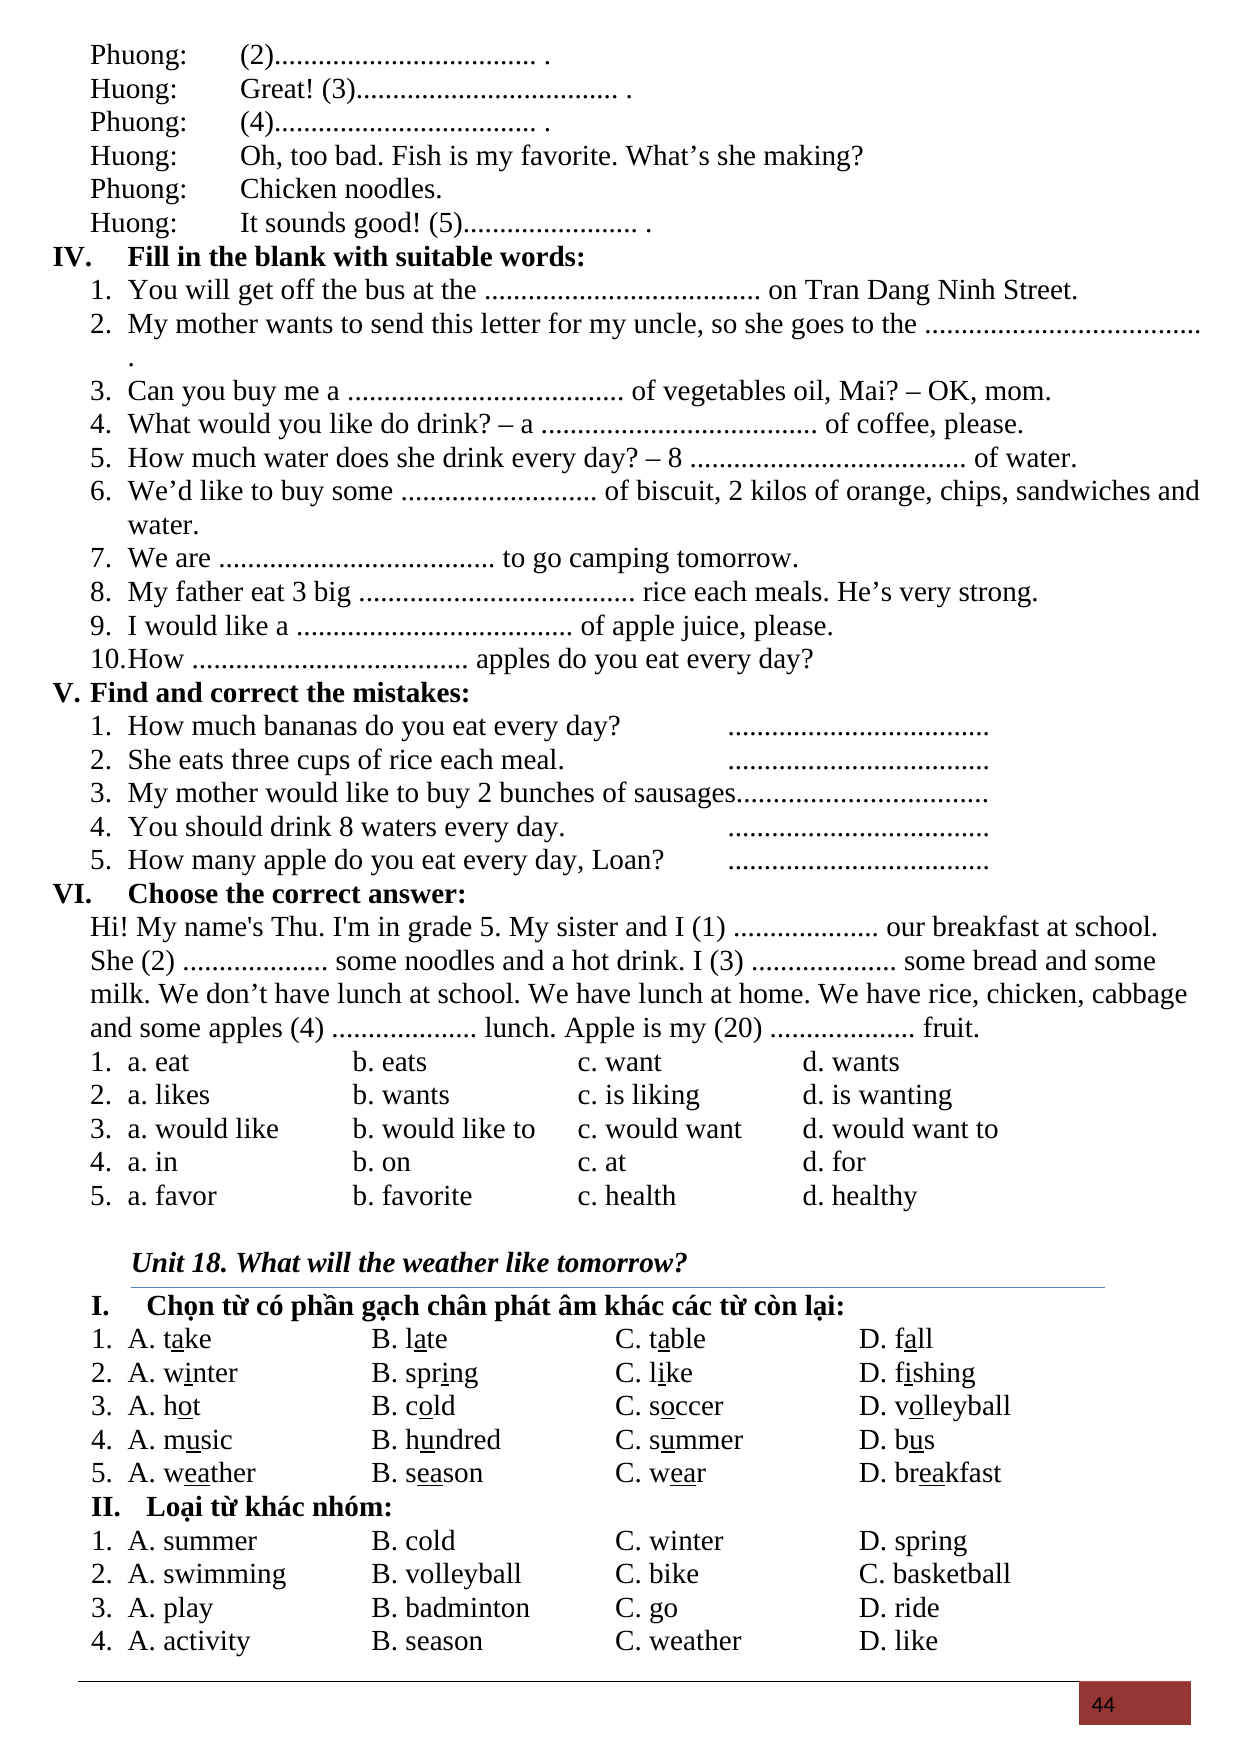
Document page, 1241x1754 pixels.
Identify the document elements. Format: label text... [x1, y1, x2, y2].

list a. likes b. wants c. is liking d. is wanting [90, 1077, 1203, 1111]
list You will get off the bus at the ...................................... on Tran Dang Ninh Street. [90, 272, 1203, 306]
list Loại từ khác nhóm: [91, 1489, 1203, 1523]
text Unit 18. What will the weather like tomorrow? [131, 1245, 1105, 1287]
list A. summer B. cold C. winter D. spring [91, 1523, 1203, 1556]
list My mother would like to buy 2 bunches of sausages. [90, 775, 1203, 809]
list Chọn từ có phần gạch chân phát âm khác các từ còn lại: [91, 1288, 1203, 1321]
list She eats three cups of rice each meal. [90, 742, 1203, 775]
list A. swimming B. volleyball C. bike C. basketball [91, 1556, 1203, 1590]
list How many apple do you eat every day, Loan? [90, 842, 1203, 876]
text Phuong: (4).................................... . [90, 104, 1203, 138]
list How ...................................... apples do you eat every day? [90, 641, 1203, 675]
list a. favor b. favorite c. health d. healthy [90, 1178, 1203, 1211]
list A. music B. hundred C. summer D. bus [91, 1422, 1203, 1456]
list I would like a ...................................... of apple juice, please. [90, 608, 1203, 641]
text Huong: It sounds good! (5)........................ . [90, 205, 1203, 239]
text Huong: Great! (3).................................... . [90, 71, 1203, 104]
text Hi! My name's Thu. I'm in grade 5. My sister and I (1) .................... our breakfast at school. She (2) .................... some noodles and a hot drink. I (3) .................... some bread and some milk. We don’t have lunch at school. We have lunch at home. We have rice, chicken, cabbage and some apples (4) .................... lunch. Apple is my (20) .................... fruit. [90, 909, 1203, 1044]
list a. in b. on c. at d. for [90, 1144, 1203, 1178]
list My father eat 3 big ...................................... rice each meals. He’s very strong. [90, 574, 1203, 608]
list You should drink 8 waters every day. [90, 809, 1203, 842]
list A. play B. badminton C. go D. ride [91, 1590, 1203, 1623]
text Phuong: Chicken noodles. [90, 172, 1203, 205]
list Fill in the blank with suitable words: [52, 239, 1203, 272]
list Find and correct the mistakes: [52, 675, 1203, 708]
text Huong: Oh, too bad. Fish is my favorite. What’s she making? [90, 138, 1203, 172]
list A. take B. late C. table D. fall [91, 1321, 1203, 1355]
list A. winter B. spring C. like D. fishing [91, 1355, 1203, 1388]
list Choose the correct answer: [52, 876, 1203, 909]
list We’d like to buy some ........................... of biscuit, 2 kilos of orange, chips, sandwiches and water. [90, 473, 1203, 541]
list a. eat b. eats c. want d. wants [90, 1044, 1203, 1077]
list We are ...................................... to go camping tomorrow. [90, 541, 1203, 574]
list My mother wants to send this letter for my uncle, so she goes to the ...................................... . [90, 306, 1203, 373]
list How much water does she drink every day? – 8 ...................................... of water. [90, 440, 1203, 473]
list What would you like do drink? – a ...................................... of coffee, please. [90, 406, 1203, 440]
list A. weather B. season C. wear D. breakfast [91, 1456, 1203, 1489]
text Phuong: (2).................................... . [90, 37, 1203, 71]
list a. would like b. would like to c. would want d. would want to [90, 1111, 1203, 1144]
list A. hot B. cold C. soccer D. volleyball [91, 1388, 1203, 1422]
list How much bananas do you eat every day? [90, 708, 1203, 742]
list Can you buy me a ...................................... of vegetables oil, Mai? – OK, mom. [90, 373, 1203, 406]
list A. activity B. season C. weather D. like [91, 1623, 1203, 1657]
